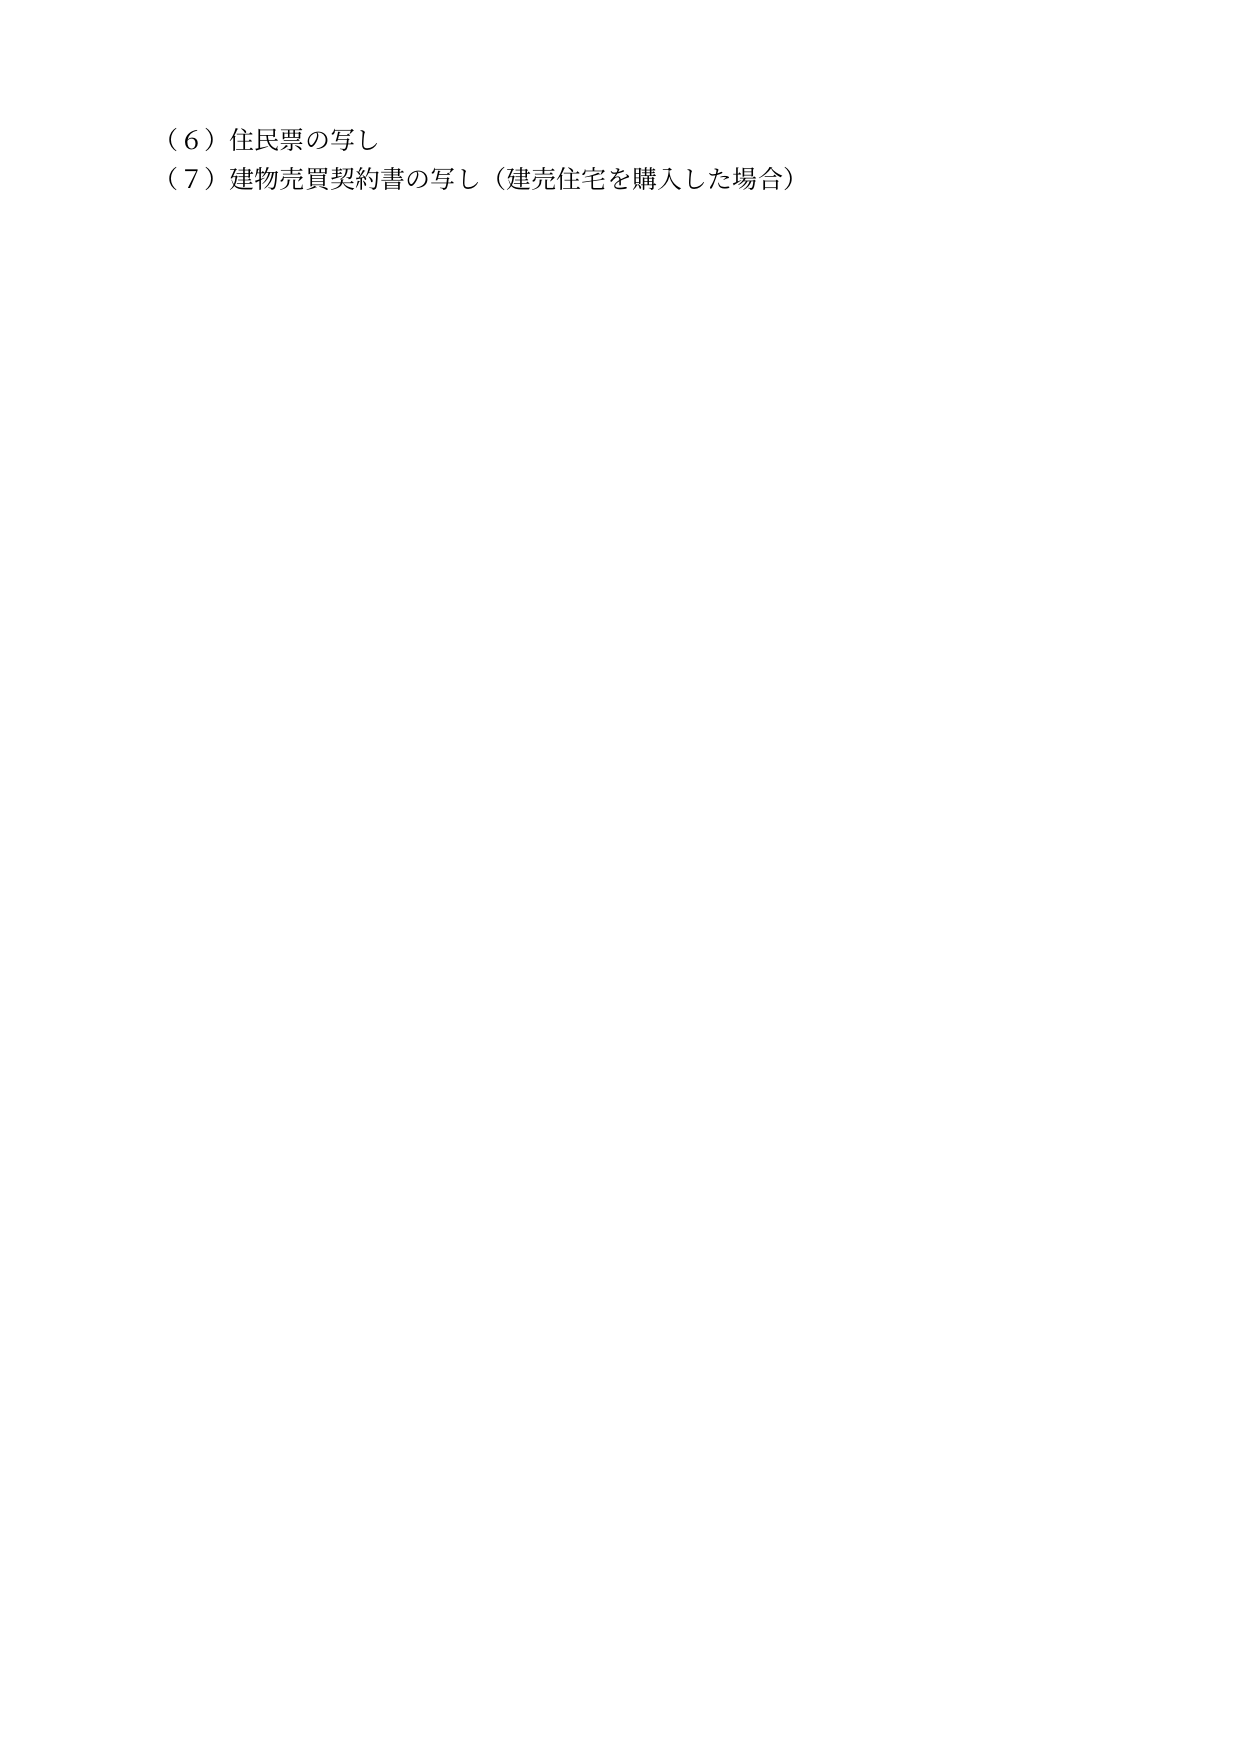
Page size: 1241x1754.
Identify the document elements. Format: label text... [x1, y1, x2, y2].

text （７）建物売買契約書の写し（建売住宅を購入した場合） [154, 158, 1086, 197]
text （６）住民票の写し [154, 119, 1086, 158]
